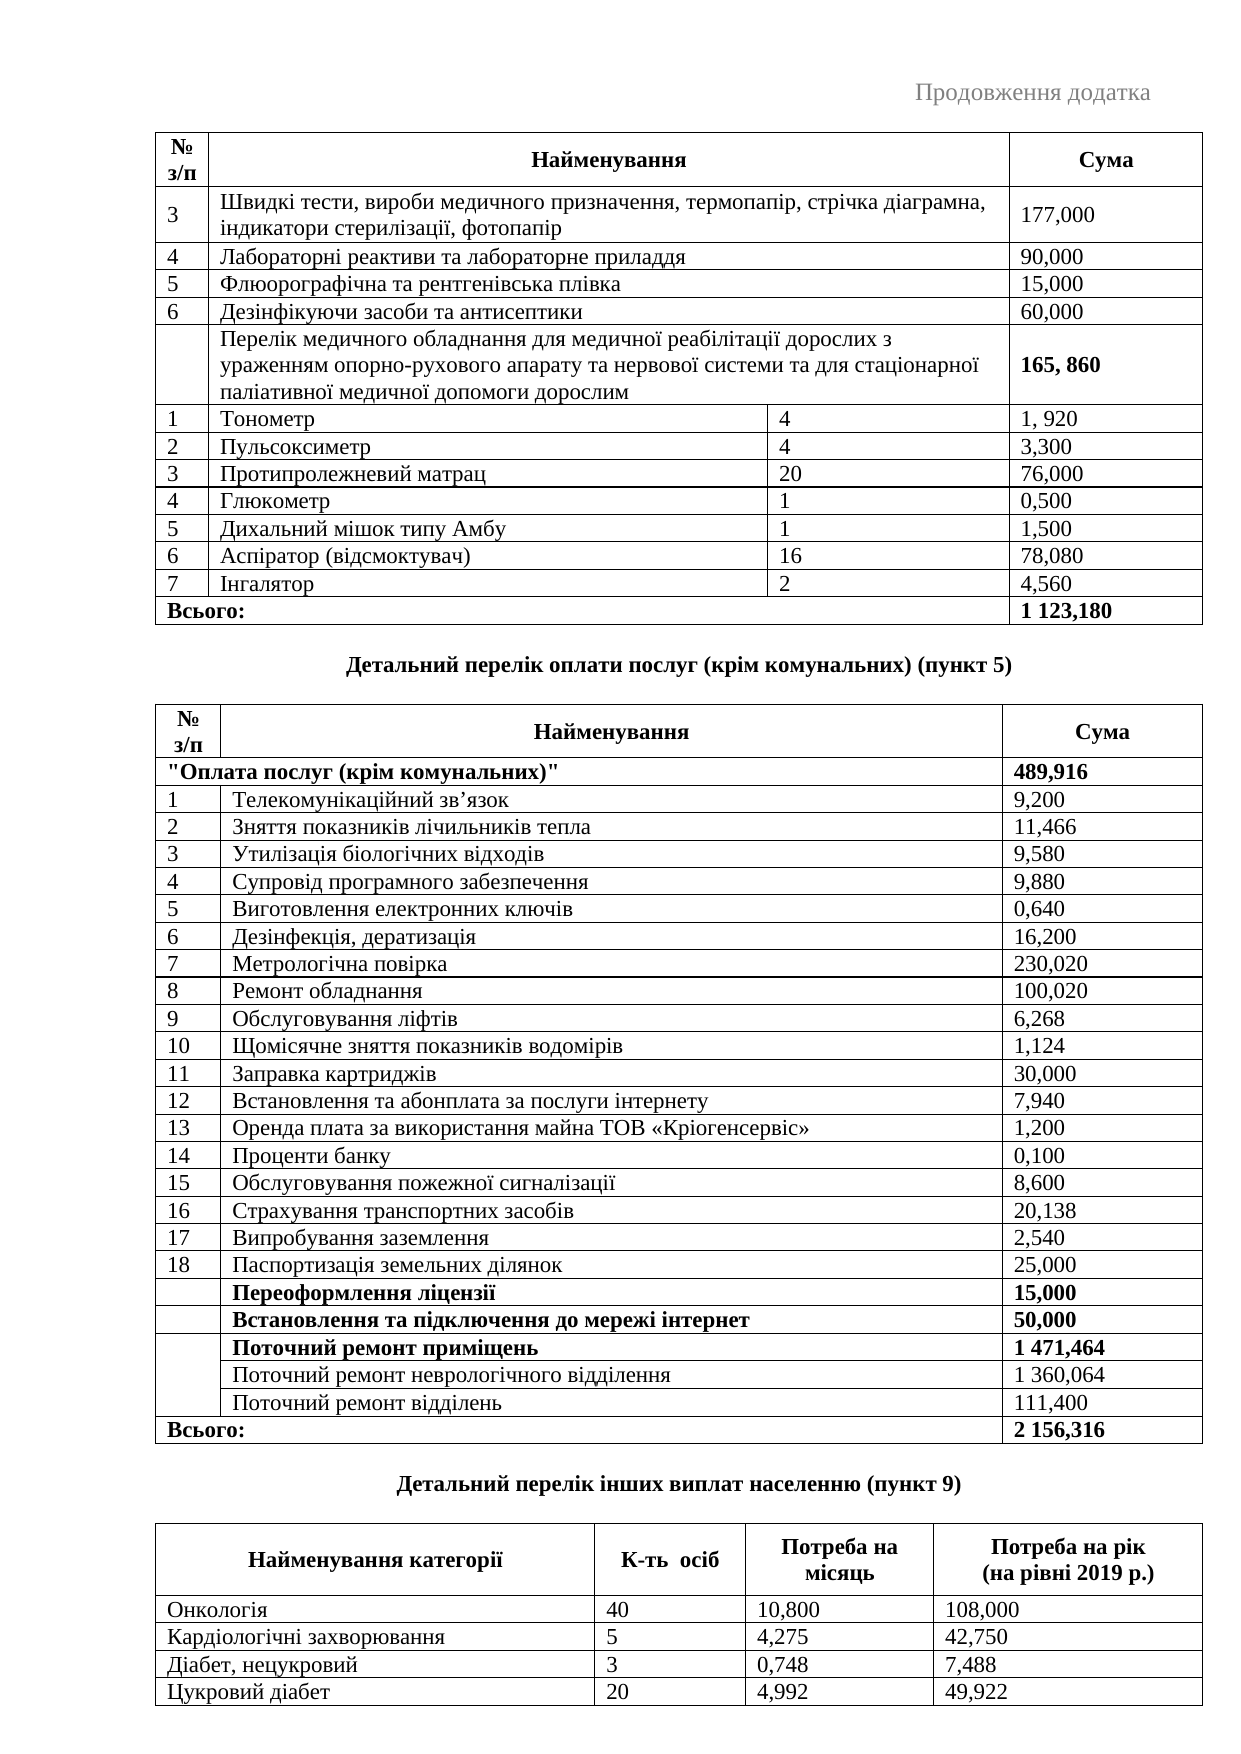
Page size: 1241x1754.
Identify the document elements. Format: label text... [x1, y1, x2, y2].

table_cell Супровід програмного забезпечення [221, 868, 1002, 894]
table_cell 15,000 [1010, 270, 1202, 297]
table_cell [156, 1306, 220, 1333]
table_cell 6,268 [1003, 1005, 1202, 1031]
table_cell Перелік медичного обладнання для медичної реабілітації дорослих з ураженням опорно-рухового апарату та нервової системи та для стаціонарної паліативної медичної допомоги дорослим [209, 325, 1009, 404]
table_cell 49,922 [934, 1678, 1202, 1704]
table_cell 9,200 [1003, 786, 1202, 812]
table_cell 5 [595, 1623, 745, 1650]
table_cell Поточний ремонт неврологічного відділення [221, 1361, 1002, 1388]
table_cell 2 [156, 813, 220, 839]
table_header Потреба на місяць [746, 1524, 933, 1595]
table_cell 2 [768, 570, 1009, 596]
table_cell [156, 1334, 220, 1416]
table_cell 8 [156, 978, 220, 1004]
table_cell Утилізація біологічних відходів [221, 841, 1002, 867]
table_cell 14 [156, 1142, 220, 1168]
table_cell Дезінфекція, дератизація [221, 923, 1002, 949]
table_cell 3,300 [1010, 433, 1202, 459]
table_cell 0,100 [1003, 1142, 1202, 1168]
table_cell Швидкі тести, вироби медичного призначення, термопапір, стрічка діаграмна, індикатори стерилізації, фотопапір [209, 187, 1009, 242]
table_cell Онкологія [156, 1596, 594, 1622]
table_cell Тонометр [209, 405, 767, 432]
table_cell 78,080 [1010, 542, 1202, 569]
table_cell 5 [156, 270, 208, 297]
table_cell 1,200 [1003, 1115, 1202, 1141]
table_cell Діабет, нецукровий [156, 1651, 594, 1677]
table_cell 16,200 [1003, 923, 1202, 949]
table_cell 60,000 [1010, 298, 1202, 324]
table_cell 10 [156, 1032, 220, 1059]
table_cell 3 [156, 841, 220, 867]
table_cell Інгалятор [209, 570, 767, 596]
table_cell Обслуговування ліфтів [221, 1005, 1002, 1031]
table_cell 4,560 [1010, 570, 1202, 596]
table_cell 4,275 [746, 1623, 933, 1650]
table_cell 5 [156, 895, 220, 922]
table_cell Лабораторні реактиви та лабораторне приладдя [209, 243, 1009, 269]
table_cell 15 [156, 1169, 220, 1196]
list Продовження додатка [915, 77, 1181, 106]
table_header Найменування категорії [156, 1524, 594, 1595]
table_header № з/п [156, 133, 208, 186]
text Детальний перелік інших виплат населенню (пункт 9) [177, 1470, 1181, 1497]
table_cell 4 [156, 868, 220, 894]
table_header Сума [1003, 705, 1202, 757]
table_cell Метрологічна повірка [221, 950, 1002, 976]
table_cell Встановлення та підключення до мережі інтернет [221, 1306, 1002, 1333]
table_cell 2 156,316 [1003, 1417, 1202, 1443]
table_header Найменування [221, 705, 1002, 757]
table_cell Всього: [156, 597, 1009, 623]
table_cell 177,000 [1010, 187, 1202, 242]
table_cell 0,640 [1003, 895, 1202, 922]
table_cell 90,000 [1010, 243, 1202, 269]
table_cell 11 [156, 1060, 220, 1086]
table_cell Поточний ремонт відділень [221, 1389, 1002, 1416]
table_cell Ремонт обладнання [221, 978, 1002, 1004]
table_cell 42,750 [934, 1623, 1202, 1650]
table_cell Всього: [156, 1417, 1002, 1443]
table_cell 1,124 [1003, 1032, 1202, 1059]
table_header Сума [1010, 133, 1202, 186]
table_cell 9,880 [1003, 868, 1202, 894]
table_cell 7,488 [934, 1651, 1202, 1677]
table_cell 50,000 [1003, 1306, 1202, 1333]
table_cell 9,580 [1003, 841, 1202, 867]
table_cell 16 [768, 542, 1009, 569]
table_cell Зняття показників лічильників тепла [221, 813, 1002, 839]
table_cell 6 [156, 298, 208, 324]
table_cell 6 [156, 923, 220, 949]
table_cell Аспіратор (відсмоктувач) [209, 542, 767, 569]
table_cell 4 [768, 405, 1009, 432]
table_cell 1, 920 [1010, 405, 1202, 432]
table_cell 3 [156, 187, 208, 242]
table_cell 20 [768, 460, 1009, 486]
table_cell Протипролежневий матрац [209, 460, 767, 486]
table_cell Телекомунікаційний зв’язок [221, 786, 1002, 812]
table_cell Пульсоксиметр [209, 433, 767, 459]
text Детальний перелік оплати послуг (крім комунальних) (пункт 5) [177, 651, 1181, 677]
table_cell Щомісячне зняття показників водомірів [221, 1032, 1002, 1059]
table_cell Паспортизація земельних ділянок [221, 1251, 1002, 1278]
table_header Найменування [209, 133, 1009, 186]
table_cell 3 [156, 460, 208, 486]
table_cell 20 [595, 1678, 745, 1704]
table_cell 13 [156, 1115, 220, 1141]
table_cell 25,000 [1003, 1251, 1202, 1278]
table_cell 5 [156, 515, 208, 541]
table_cell 16 [156, 1197, 220, 1223]
table_cell 4 [156, 243, 208, 269]
table_cell 2,540 [1003, 1224, 1202, 1250]
table_cell 1 123,180 [1010, 597, 1202, 623]
table_cell Переоформлення ліцензії [221, 1279, 1002, 1305]
table_cell 100,020 [1003, 978, 1202, 1004]
table_cell 1 360,064 [1003, 1361, 1202, 1388]
table_cell 17 [156, 1224, 220, 1250]
table_cell 7,940 [1003, 1087, 1202, 1113]
table_cell 8,600 [1003, 1169, 1202, 1196]
table_cell "Оплата послуг (крім комунальних)" [156, 758, 1002, 785]
table_header Потреба на рік (на рівні 2019 р.) [934, 1524, 1202, 1595]
table_cell 1 [156, 405, 208, 432]
table_cell 3 [595, 1651, 745, 1677]
table_cell [156, 1279, 220, 1305]
table_cell 489,916 [1003, 758, 1202, 785]
table_cell 9 [156, 1005, 220, 1031]
table_cell Кардіологічні захворювання [156, 1623, 594, 1650]
table_cell Цукровий діабет [156, 1678, 594, 1704]
table_cell 108,000 [934, 1596, 1202, 1622]
table_cell Дезінфікуючи засоби та антисептики [209, 298, 1009, 324]
table_cell Встановлення та абонплата за послуги інтернету [221, 1087, 1002, 1113]
table_cell 4 [156, 488, 208, 514]
table_cell 7 [156, 950, 220, 976]
table_cell Проценти банку [221, 1142, 1002, 1168]
table_cell 20,138 [1003, 1197, 1202, 1223]
table_cell 230,020 [1003, 950, 1202, 976]
table_cell Випробування заземлення [221, 1224, 1002, 1250]
table_cell [156, 325, 208, 404]
table_cell 18 [156, 1251, 220, 1278]
table_cell 2 [156, 433, 208, 459]
table_cell 111,400 [1003, 1389, 1202, 1416]
table_cell Дихальний мішок типу Амбу [209, 515, 767, 541]
table_cell Поточний ремонт приміщень [221, 1334, 1002, 1360]
table_cell Оренда плата за використання майна ТОВ «Кріогенсервіс» [221, 1115, 1002, 1141]
table_cell 4,992 [746, 1678, 933, 1704]
table_cell 10,800 [746, 1596, 933, 1622]
table_cell 11,466 [1003, 813, 1202, 839]
table_cell 15,000 [1003, 1279, 1202, 1305]
table_cell Заправка картриджів [221, 1060, 1002, 1086]
table_cell 0,748 [746, 1651, 933, 1677]
table_cell 1 [768, 488, 1009, 514]
table_cell Страхування транспортних засобів [221, 1197, 1002, 1223]
table_cell 40 [595, 1596, 745, 1622]
table_cell Глюкометр [209, 488, 767, 514]
table_cell 1,500 [1010, 515, 1202, 541]
table_cell 7 [156, 570, 208, 596]
table_cell Обслуговування пожежної сигналізації [221, 1169, 1002, 1196]
table_cell Флюорографічна та рентгенівська плівка [209, 270, 1009, 297]
table_cell 1 471,464 [1003, 1334, 1202, 1360]
table_cell 76,000 [1010, 460, 1202, 486]
table_header К-ть осіб [595, 1524, 745, 1595]
table_header № з/п [156, 705, 220, 757]
table_cell 165, 860 [1010, 325, 1202, 404]
table_cell 1 [156, 786, 220, 812]
table_cell 4 [768, 433, 1009, 459]
table_cell 0,500 [1010, 488, 1202, 514]
table_cell 30,000 [1003, 1060, 1202, 1086]
table_cell 1 [768, 515, 1009, 541]
table_cell Виготовлення електронних ключів [221, 895, 1002, 922]
table_cell 6 [156, 542, 208, 569]
table_cell 12 [156, 1087, 220, 1113]
